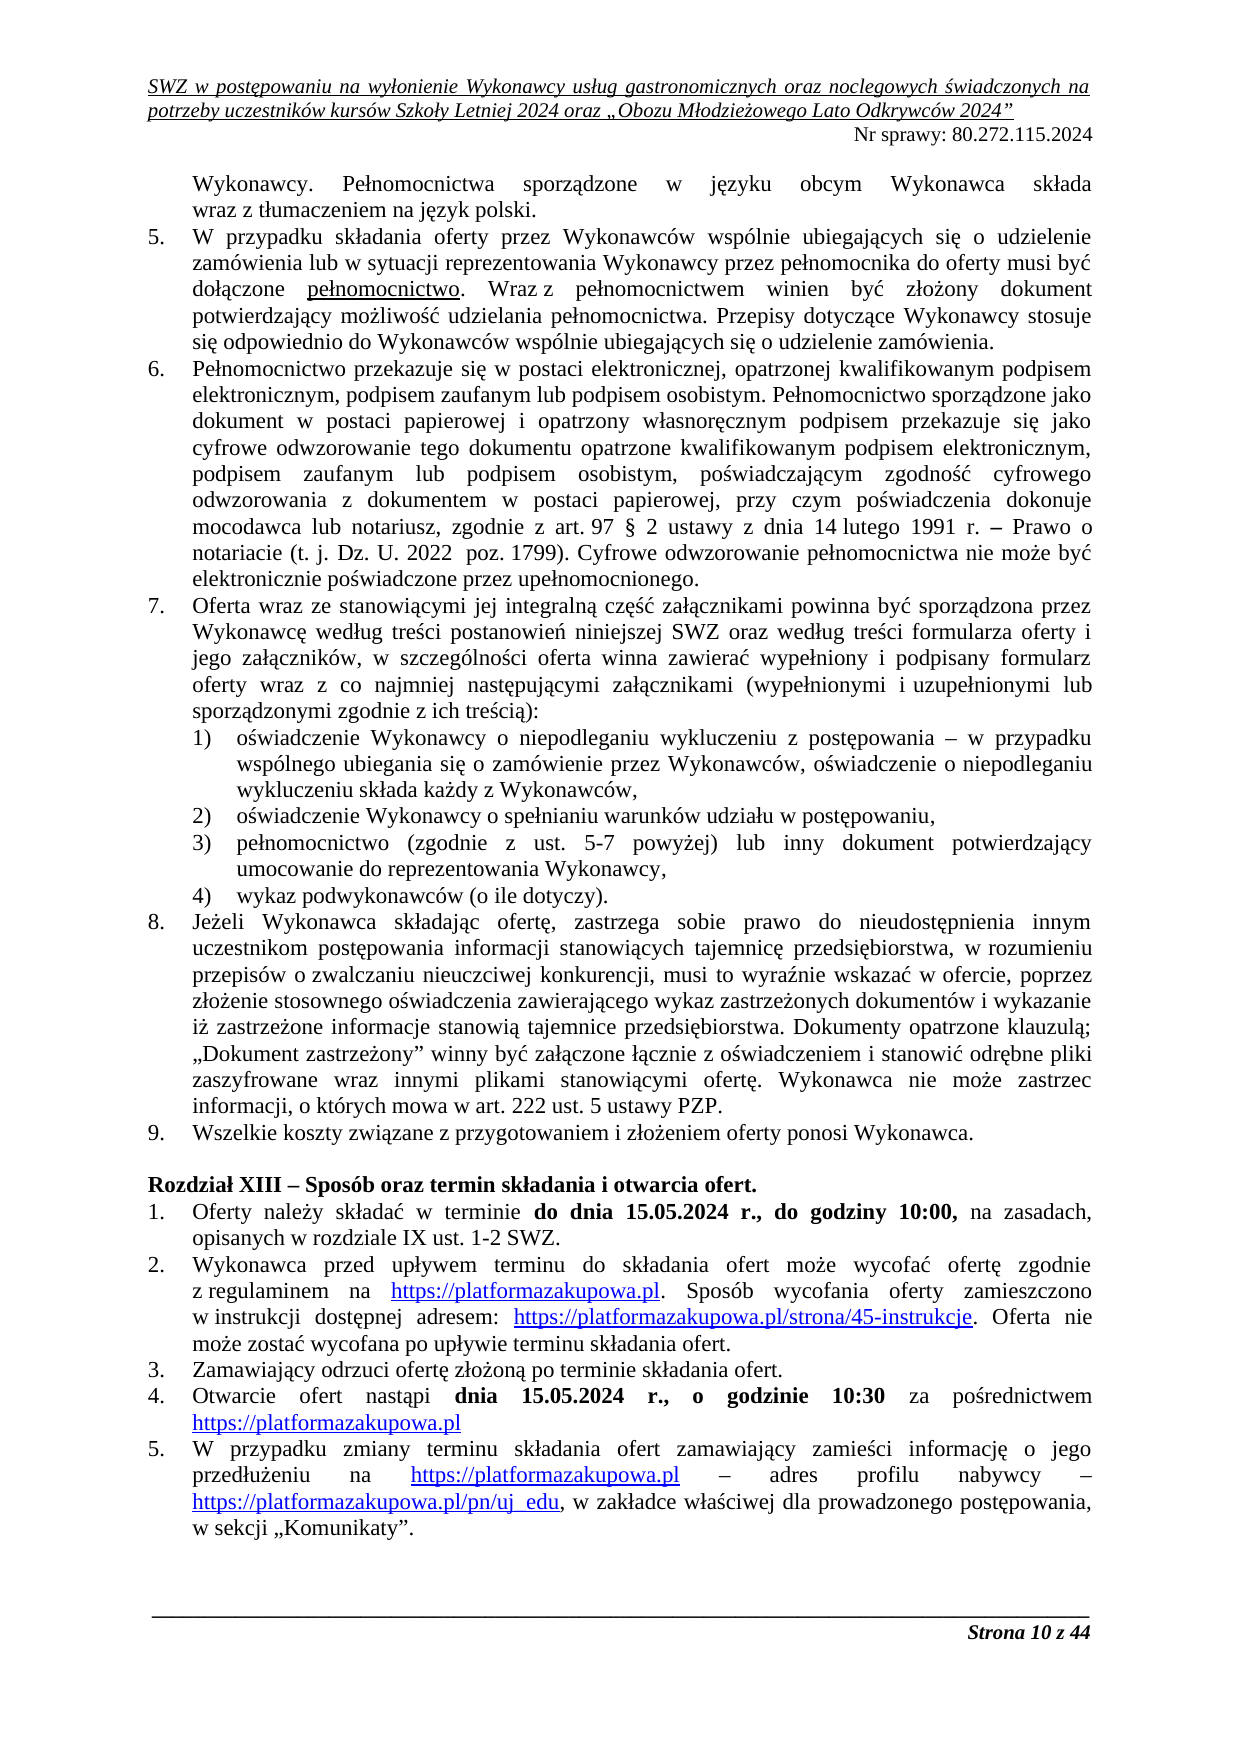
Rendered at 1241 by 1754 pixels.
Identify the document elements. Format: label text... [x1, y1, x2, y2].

list oświadczenie Wykonawcy o niepodleganiu wykluczeniu z postępowania – w przypadku wspólnego ubiegania się o zamówienie przez Wykonawców, oświadczenie o niepodleganiu wykluczeniu składa każdy z Wykonawców, [192, 723, 1092, 803]
list pełnomocnictwo (zgodnie z ust. 5-7 powyżej) lub inny dokument potwierdzający umocowanie do reprezentowania Wykonawcy, [192, 829, 1092, 882]
list Wszelkie koszty związane z przygotowaniem i złożeniem oferty ponosi Wykonawca. [148, 1119, 1092, 1145]
list W przypadku zmiany terminu składania ofert zamawiający zamieści informację o jego przedłużeniu na https://platformazakupowa.pl – adres profilu nabywcy – https://platformazakupowa.pl/pn/uj_edu, w zakładce właściwej dla prowadzonego postępowania, w sekcji „Komunikaty”. [148, 1435, 1092, 1541]
list Wykonawca przed upływem terminu do składania ofert może wycofać ofertę zgodnie z regulaminem na https://platformazakupowa.pl. Sposób wycofania oferty zamieszczono w instrukcji dostępnej adresem: https://platformazakupowa.pl/strona/45-instrukcje. Oferta nie może zostać wycofana po upływie terminu składania ofert. [148, 1251, 1092, 1356]
list Oferty należy składać w terminie do dnia 15.05.2024 r., do godziny 10:00, na zasadach, opisanych w rozdziale IX ust. 1-2 SWZ. [148, 1198, 1092, 1251]
text Rozdział XIII – Sposób oraz termin składania i otwarcia ofert. [148, 1172, 1092, 1198]
list wykaz podwykonawców (o ile dotyczy). [192, 882, 1092, 908]
list oświadczenie Wykonawcy o spełnianiu warunków udziału w postępowaniu, [192, 803, 1092, 829]
list Pełnomocnictwo przekazuje się w postaci elektronicznej, opatrzonej kwalifikowanym podpisem elektronicznym, podpisem zaufanym lub podpisem osobistym. Pełnomocnictwo sporządzone jako dokument w postaci papierowej i opatrzony własnoręcznym podpisem przekazuje się jako cyfrowe odwzorowanie tego dokumentu opatrzone kwalifikowanym podpisem elektronicznym, podpisem zaufanym lub podpisem osobistym, poświadczającym zgodność cyfrowego odwzorowania z dokumentem w postaci papierowej, przy czym poświadczenia dokonuje mocodawca lub notariusz, zgodnie z art. 97 § 2 ustawy z dnia 14 lutego 1991 r. – Prawo o notariacie (t. j. Dz. U. 2022 poz. 1799). Cyfrowe odwzorowanie pełnomocnictwa nie może być elektronicznie poświadczone przez upełnomocnionego. [148, 354, 1092, 592]
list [148, 170, 1092, 223]
list Oferta wraz ze stanowiącymi jej integralną część załącznikami powinna być sporządzona przez Wykonawcę według treści postanowień niniejszej SWZ oraz według treści formularza oferty i jego załączników, w szczególności oferta winna zawierać wypełniony i podpisany formularz oferty wraz z co najmniej następującymi załącznikami (wypełnionymi i uzupełnionymi lub sporządzonymi zgodnie z ich treścią): [148, 592, 1092, 723]
list W przypadku składania oferty przez Wykonawców wspólnie ubiegających się o udzielenie zamówienia lub w sytuacji reprezentowania Wykonawcy przez pełnomocnika do oferty musi być dołączone pełnomocnictwo. Wraz z pełnomocnictwem winien być złożony dokument potwierdzający możliwość udzielania pełnomocnictwa. Przepisy dotyczące Wykonawcy stosuje się odpowiednio do Wykonawców wspólnie ubiegających się o udzielenie zamówienia. [148, 223, 1092, 354]
list Zamawiający odrzuci ofertę złożoną po terminie składania ofert. [148, 1356, 1092, 1382]
list Jeżeli Wykonawca składając ofertę, zastrzega sobie prawo do nieudostępnienia innym uczestnikom postępowania informacji stanowiących tajemnicę przedsiębiorstwa, w rozumieniu przepisów o zwalczaniu nieuczciwej konkurencji, musi to wyraźnie wskazać w ofercie, poprzez złożenie stosownego oświadczenia zawierającego wykaz zastrzeżonych dokumentów i wykazanie iż zastrzeżone informacje stanowią tajemnice przedsiębiorstwa. Dokumenty opatrzone klauzulą; „Dokument zastrzeżony” winny być załączone łącznie z oświadczeniem i stanowić odrębne pliki zaszyfrowane wraz innymi plikami stanowiącymi ofertę. Wykonawca nie może zastrzec informacji, o których mowa w art. 222 ust. 5 ustawy PZP. [148, 908, 1092, 1119]
list Otwarcie ofert nastąpi dnia 15.05.2024 r., o godzinie 10:30 za pośrednictwem https://platformazakupowa.pl [148, 1382, 1092, 1435]
